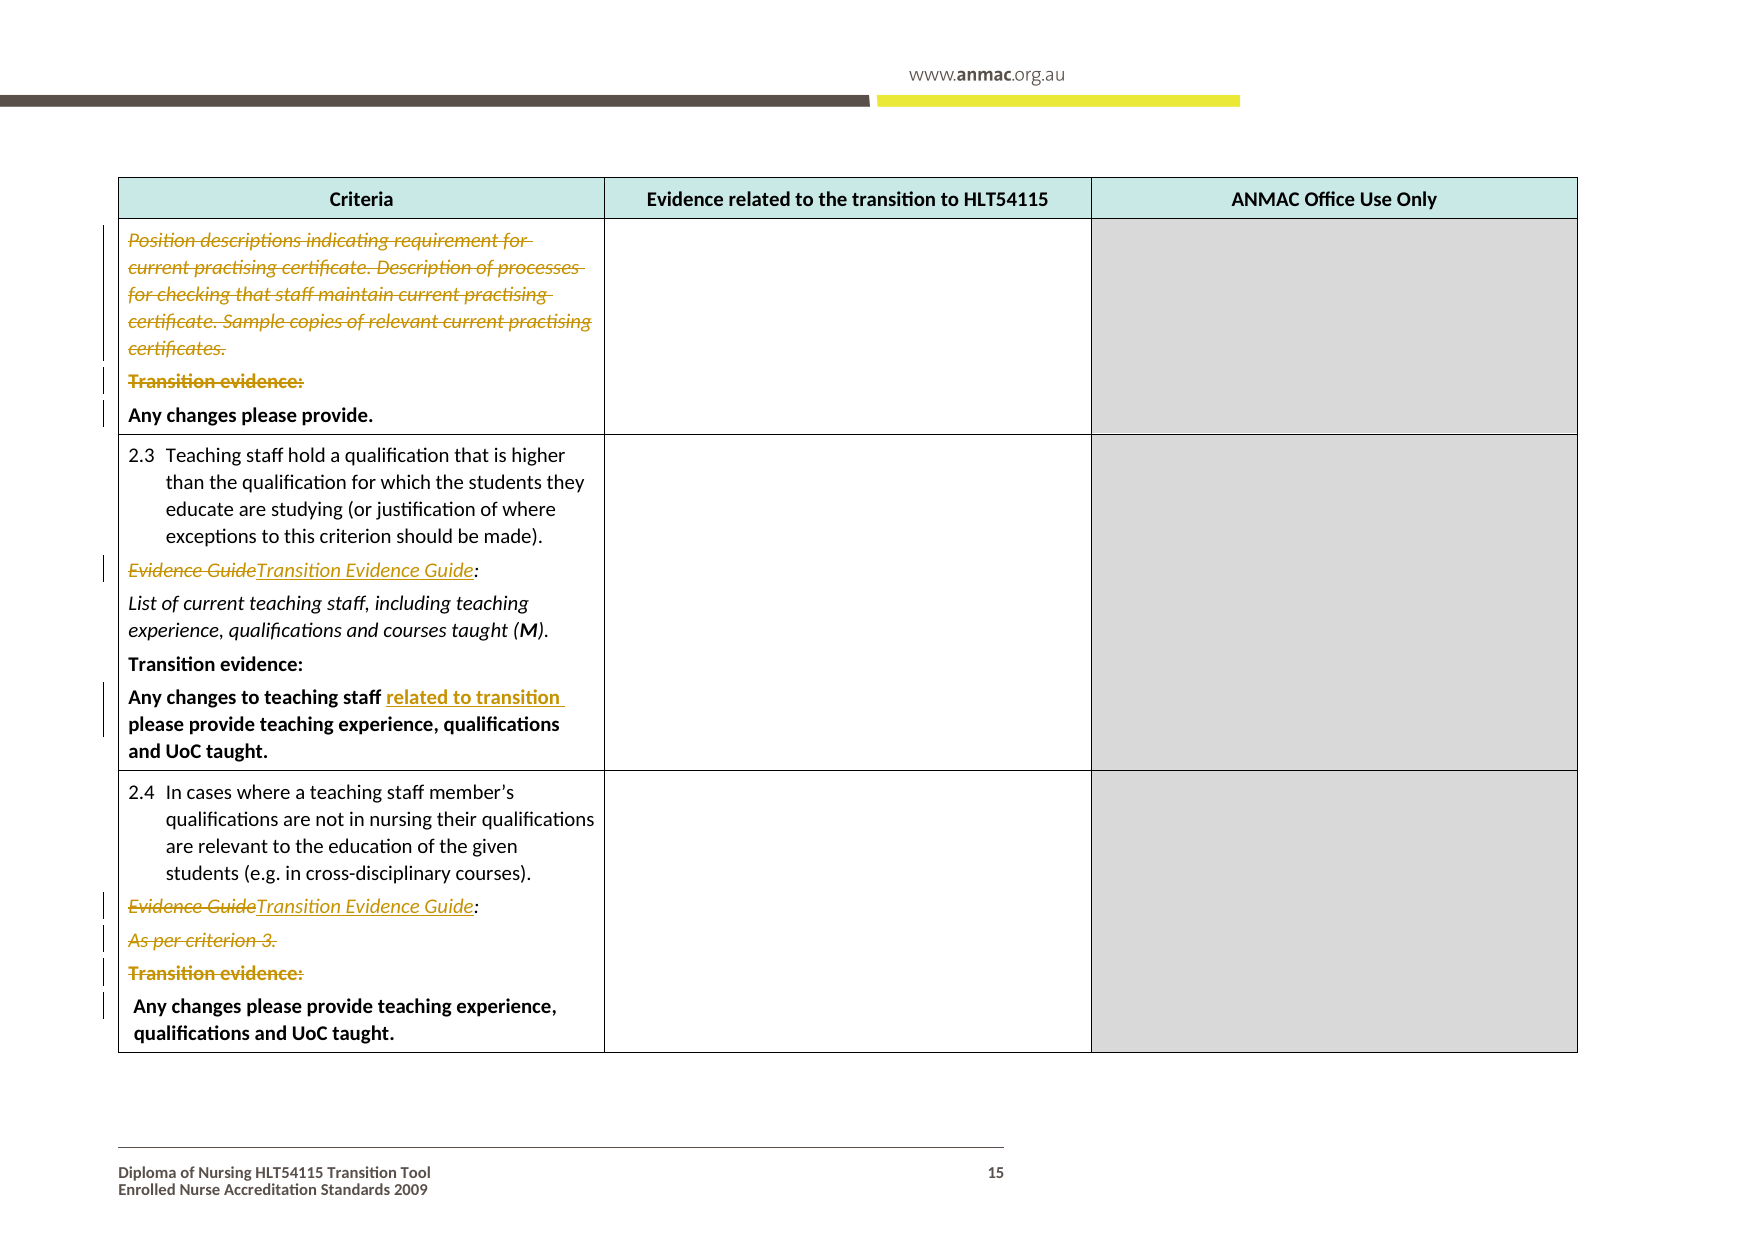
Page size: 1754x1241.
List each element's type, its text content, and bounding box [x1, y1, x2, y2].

table_cell [1092, 219, 1577, 433]
table_header Evidence related to the transition to HLT54115 [605, 178, 1091, 218]
table_header Criteria [119, 178, 604, 218]
table_cell [605, 219, 1091, 433]
table_cell [605, 771, 1091, 1052]
table_cell [605, 435, 1091, 770]
table_cell [1092, 435, 1577, 770]
table_header ANMAC Office Use Only [1092, 178, 1577, 218]
table_cell [1092, 771, 1577, 1052]
table_cell Teaching staff hold a qualification that is higher than the qualification for which the students they educate are studying (or justification of where exceptions to this criterion should be made). : List of current teaching staff, including teaching experience, qualifications and courses taught (M). Transition evidence: Any changes to teaching staff please provide teaching experience, qualifications and UoC taught. [119, 435, 604, 770]
picture [0, 70, 1241, 107]
table_cell In cases where a teaching staff member’s qualifications are not in nursing their qualifications are relevant to the education of the given students (e.g. in cross-disciplinary courses). : Any changes please provide teaching experience, qualifications and UoC taught. [119, 771, 604, 1052]
